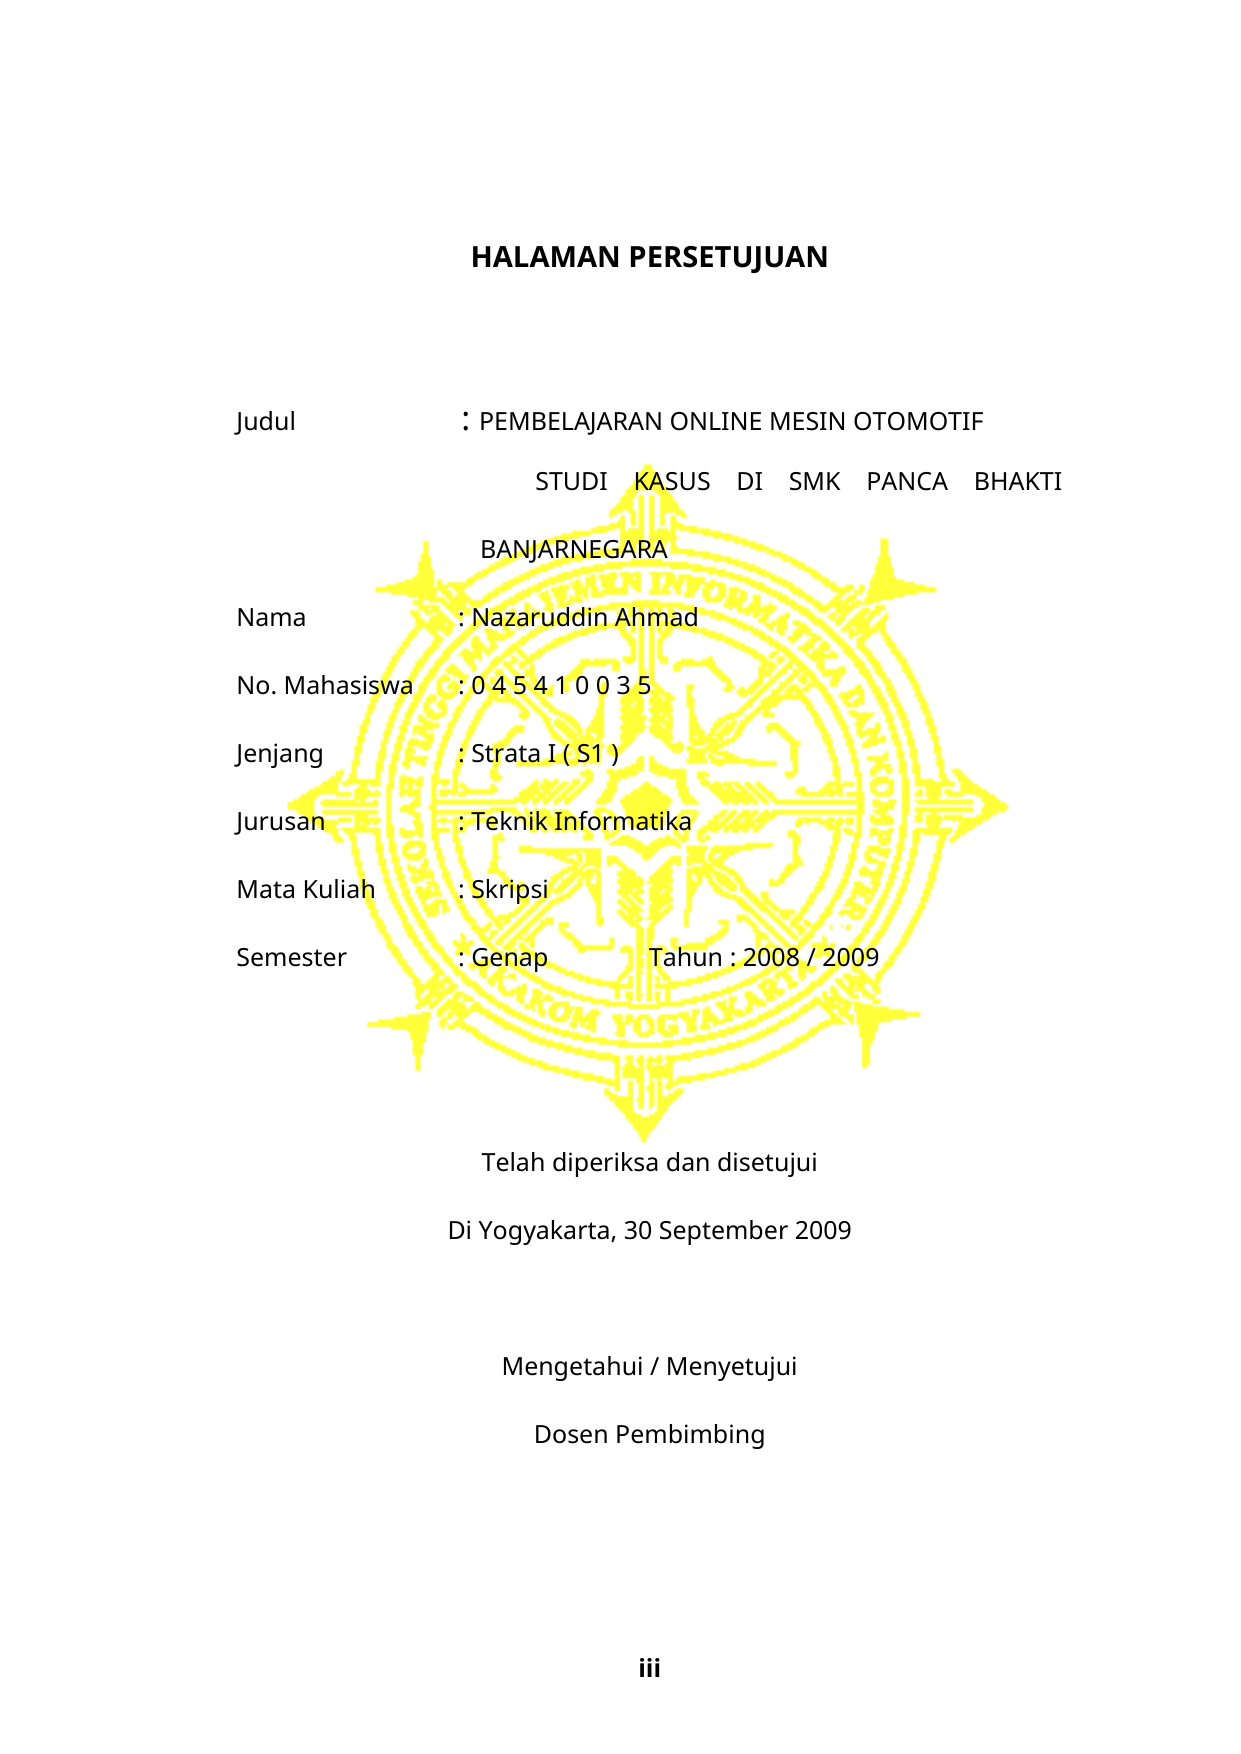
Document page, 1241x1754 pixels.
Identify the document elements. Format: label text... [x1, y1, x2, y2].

text Semester : Genap Tahun : 2008 / 2009 [236, 940, 1063, 974]
text Mengetahui / Menyetujui [236, 1349, 1063, 1383]
text Mata Kuliah : Skripsi [236, 872, 1063, 906]
text Jenjang : Strata I ( S1 ) [236, 736, 1063, 770]
text Di Yogyakarta, 30 September 2009 [236, 1212, 1063, 1247]
text Judul : PEMBELAJARAN ONLINE MESIN OTOMOTIF [236, 395, 1063, 440]
text Dosen Pembimbing [236, 1417, 1063, 1451]
text Nama : Nazaruddin Ahmad [236, 599, 1063, 633]
text STUDI KASUS DI SMK PANCA BHAKTI BANJARNEGARA [236, 463, 1063, 565]
text HALAMAN PERSETUJUAN [236, 236, 1063, 276]
text Telah diperiksa dan disetujui [236, 1144, 1063, 1178]
text No. Mahasiswa : 0 4 5 4 1 0 0 3 5 [236, 667, 1063, 702]
text Jurusan : Teknik Informatika [236, 804, 1063, 838]
